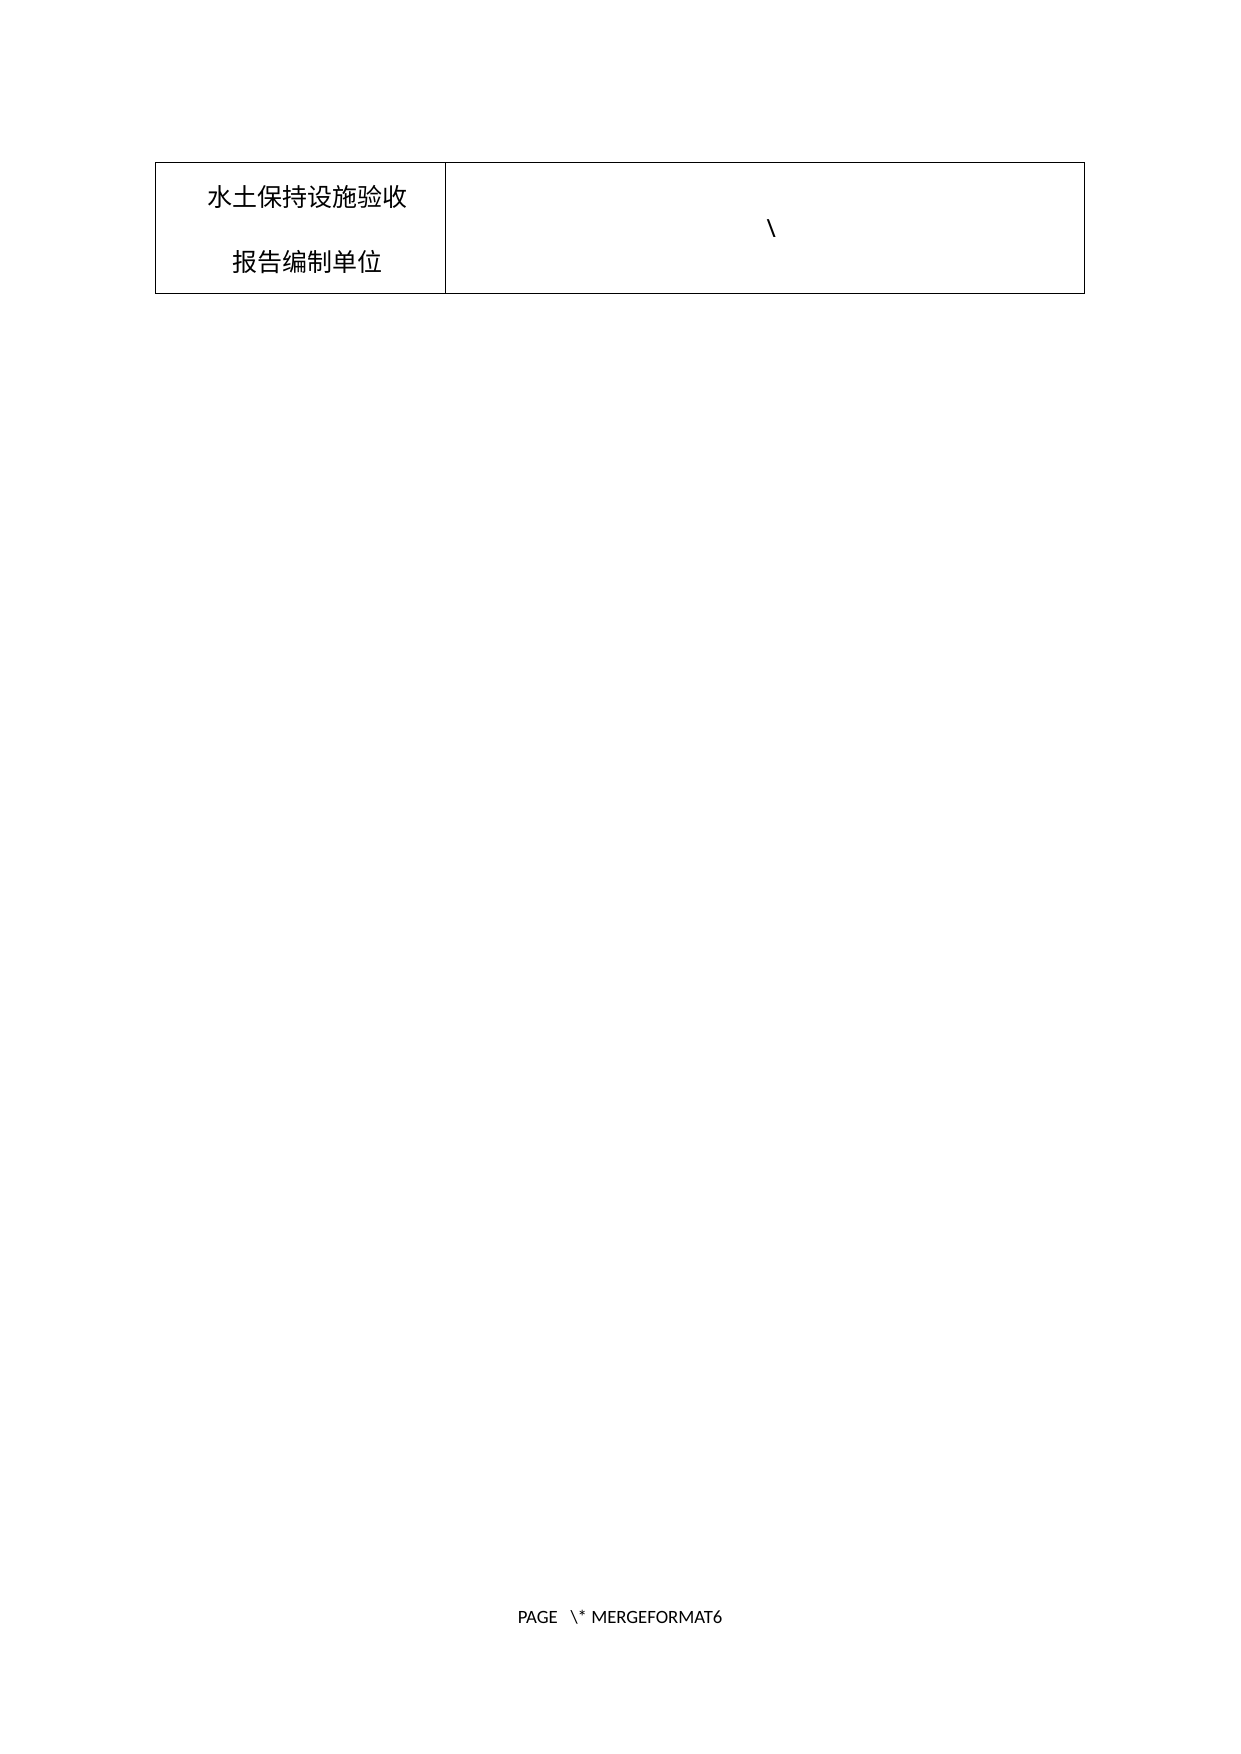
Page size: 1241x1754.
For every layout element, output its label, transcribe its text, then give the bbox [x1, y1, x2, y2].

table_cell \ [446, 163, 1084, 293]
table_cell 水土保持设施验收 报告编制单位 [156, 163, 445, 293]
